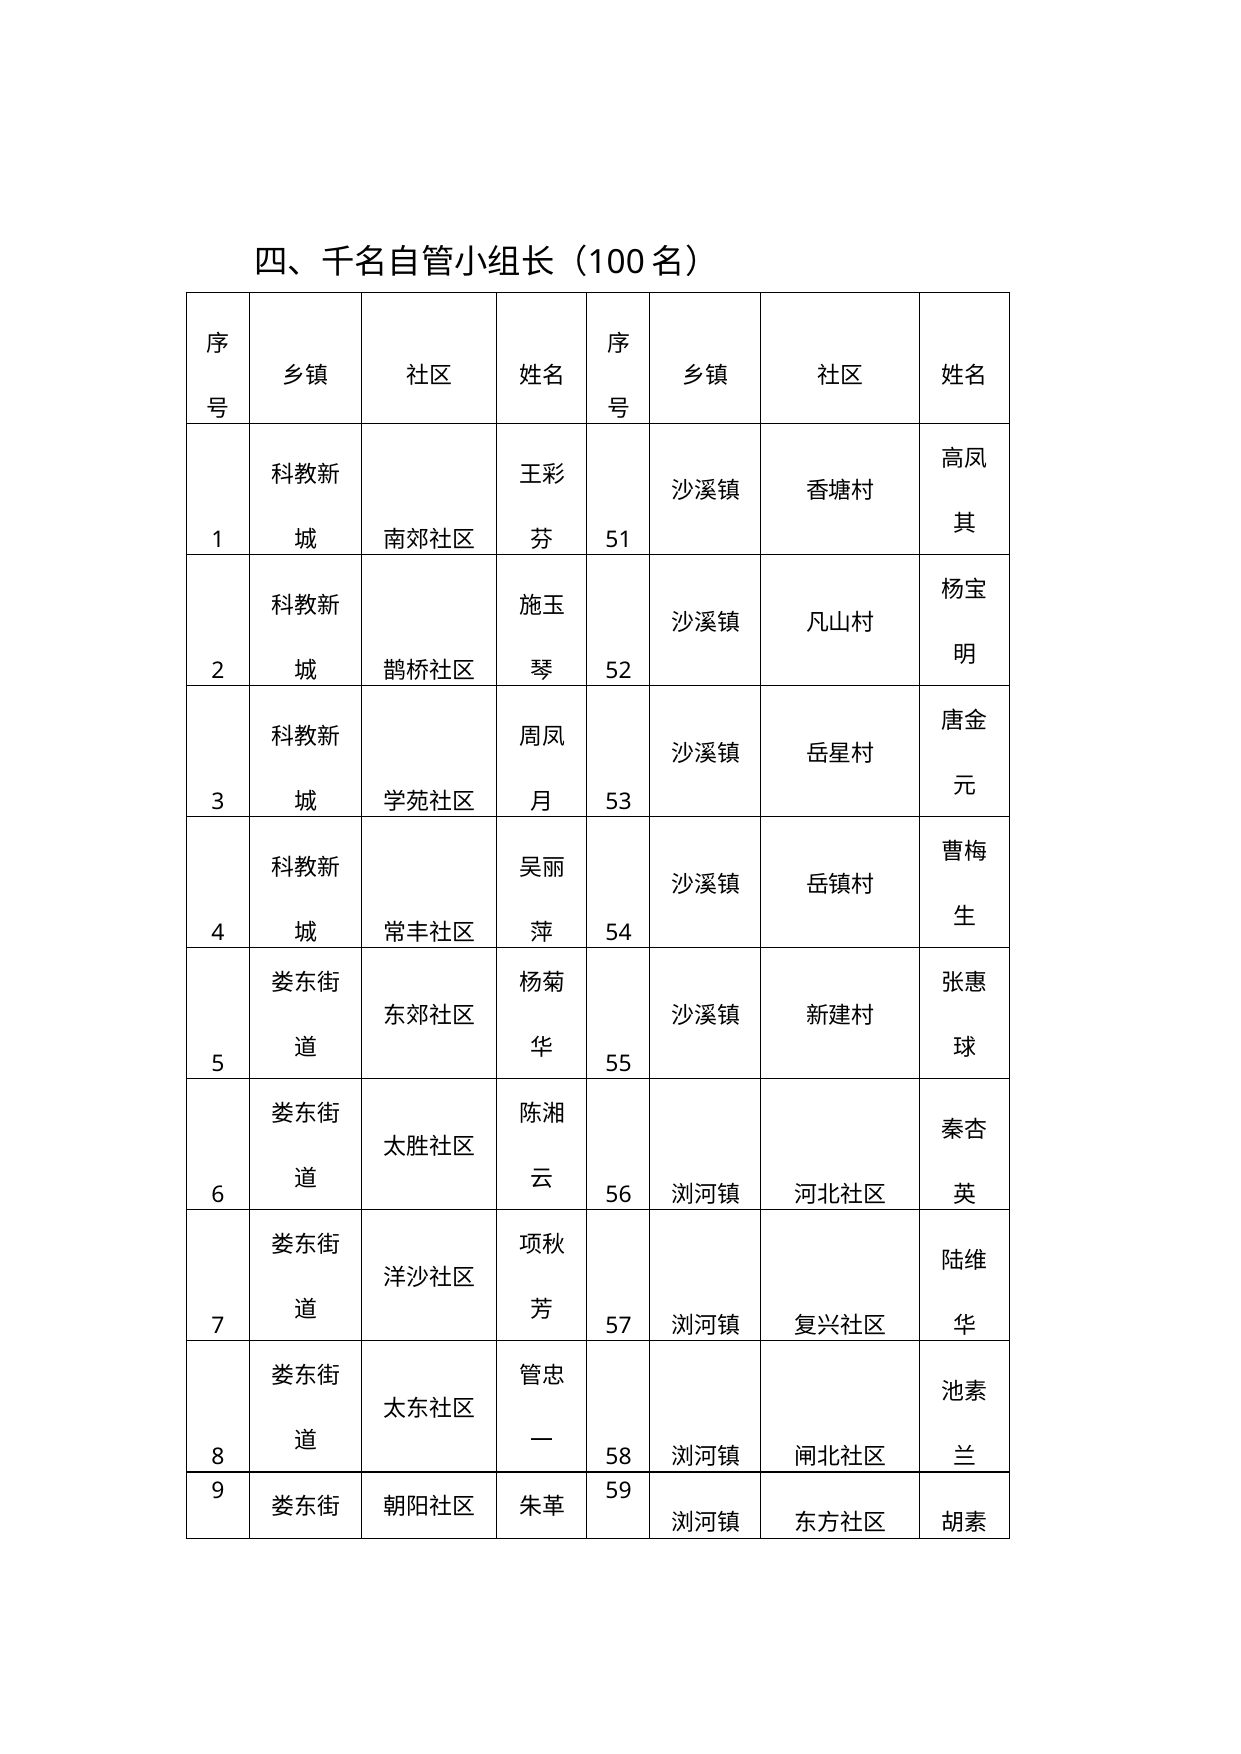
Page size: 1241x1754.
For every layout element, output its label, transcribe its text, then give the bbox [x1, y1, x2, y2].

table_cell 5 [187, 948, 249, 1078]
table_cell 科教新城 [250, 686, 361, 816]
table_cell 香塘村 [761, 424, 919, 554]
table_cell 凡山村 [761, 555, 919, 685]
table_cell 7 [187, 1210, 249, 1340]
table_header 社区 [362, 293, 496, 423]
table_header 序号 [187, 293, 249, 423]
table_cell 59 [587, 1473, 649, 1537]
table_cell 52 [587, 555, 649, 685]
table_cell 常丰社区 [362, 817, 496, 947]
table_header 姓名 [497, 293, 586, 423]
table_cell 娄东街道 [250, 1473, 361, 1537]
table_cell 项秋芳 [497, 1210, 586, 1340]
table_cell 闸北社区 [761, 1341, 919, 1471]
table_cell 3 [187, 686, 249, 816]
table_cell 新建村 [761, 948, 919, 1078]
table_cell 太东社区 [362, 1341, 496, 1471]
table_cell 沙溪镇 [650, 817, 760, 947]
table_cell 54 [587, 817, 649, 947]
table_cell 岳星村 [761, 686, 919, 816]
table_cell 东方社区 [761, 1473, 919, 1537]
table_cell 朝阳社区 [362, 1473, 496, 1537]
table_cell 沙溪镇 [650, 948, 760, 1078]
table_cell 东郊社区 [362, 948, 496, 1078]
table_cell 浏河镇 [650, 1210, 760, 1340]
table_cell 2 [187, 555, 249, 685]
table_cell 杨菊华 [497, 948, 586, 1078]
table_cell 6 [187, 1079, 249, 1209]
table_cell 张惠球 [920, 948, 1009, 1078]
table_cell 曹梅生 [920, 817, 1009, 947]
table_cell 唐金元 [920, 686, 1009, 816]
table_cell 河北社区 [761, 1079, 919, 1209]
table_cell 娄东街道 [250, 948, 361, 1078]
list 千名自管小组长（100名） [187, 227, 1053, 292]
table_cell 娄东街道 [250, 1341, 361, 1471]
table_cell 4 [187, 817, 249, 947]
table_cell 鹊桥社区 [362, 555, 496, 685]
table_cell 管忠一 [497, 1341, 586, 1471]
table_cell 施玉琴 [497, 555, 586, 685]
table_cell 科教新城 [250, 424, 361, 554]
table_header 社区 [761, 293, 919, 423]
table_cell 吴丽萍 [497, 817, 586, 947]
table_cell 科教新城 [250, 555, 361, 685]
table_cell 58 [587, 1341, 649, 1471]
table_cell 洋沙社区 [362, 1210, 496, 1340]
table_cell 8 [187, 1341, 249, 1471]
table_cell 朱革红 [497, 1473, 586, 1537]
table_cell 学苑社区 [362, 686, 496, 816]
table_cell 沙溪镇 [650, 555, 760, 685]
table_cell 浏河镇 [650, 1079, 760, 1209]
table_cell 沙溪镇 [650, 424, 760, 554]
table_cell 陆维华 [920, 1210, 1009, 1340]
table_cell 陈湘云 [497, 1079, 586, 1209]
table_header 序号 [587, 293, 649, 423]
table_cell 科教新城 [250, 817, 361, 947]
table_cell 9 [187, 1473, 249, 1537]
table_cell 岳镇村 [761, 817, 919, 947]
table_cell 沙溪镇 [650, 686, 760, 816]
table_cell 胡素珍 [920, 1473, 1009, 1537]
table_cell 浏河镇 [650, 1473, 760, 1537]
table_cell 53 [587, 686, 649, 816]
table_cell 57 [587, 1210, 649, 1340]
table_header 乡镇 [650, 293, 760, 423]
table_cell 娄东街道 [250, 1079, 361, 1209]
table_cell 南郊社区 [362, 424, 496, 554]
table_cell 秦杏英 [920, 1079, 1009, 1209]
table_cell 56 [587, 1079, 649, 1209]
table_cell 王彩芬 [497, 424, 586, 554]
table_cell 太胜社区 [362, 1079, 496, 1209]
table_cell 1 [187, 424, 249, 554]
table_header 姓名 [920, 293, 1009, 423]
table_cell 55 [587, 948, 649, 1078]
table_cell 高凤其 [920, 424, 1009, 554]
table_header 乡镇 [250, 293, 361, 423]
table_cell 周凤月 [497, 686, 586, 816]
table_cell 杨宝明 [920, 555, 1009, 685]
table_cell 池素兰 [920, 1341, 1009, 1471]
table_cell 娄东街道 [250, 1210, 361, 1340]
table_cell 51 [587, 424, 649, 554]
table_cell 复兴社区 [761, 1210, 919, 1340]
table_cell 浏河镇 [650, 1341, 760, 1471]
